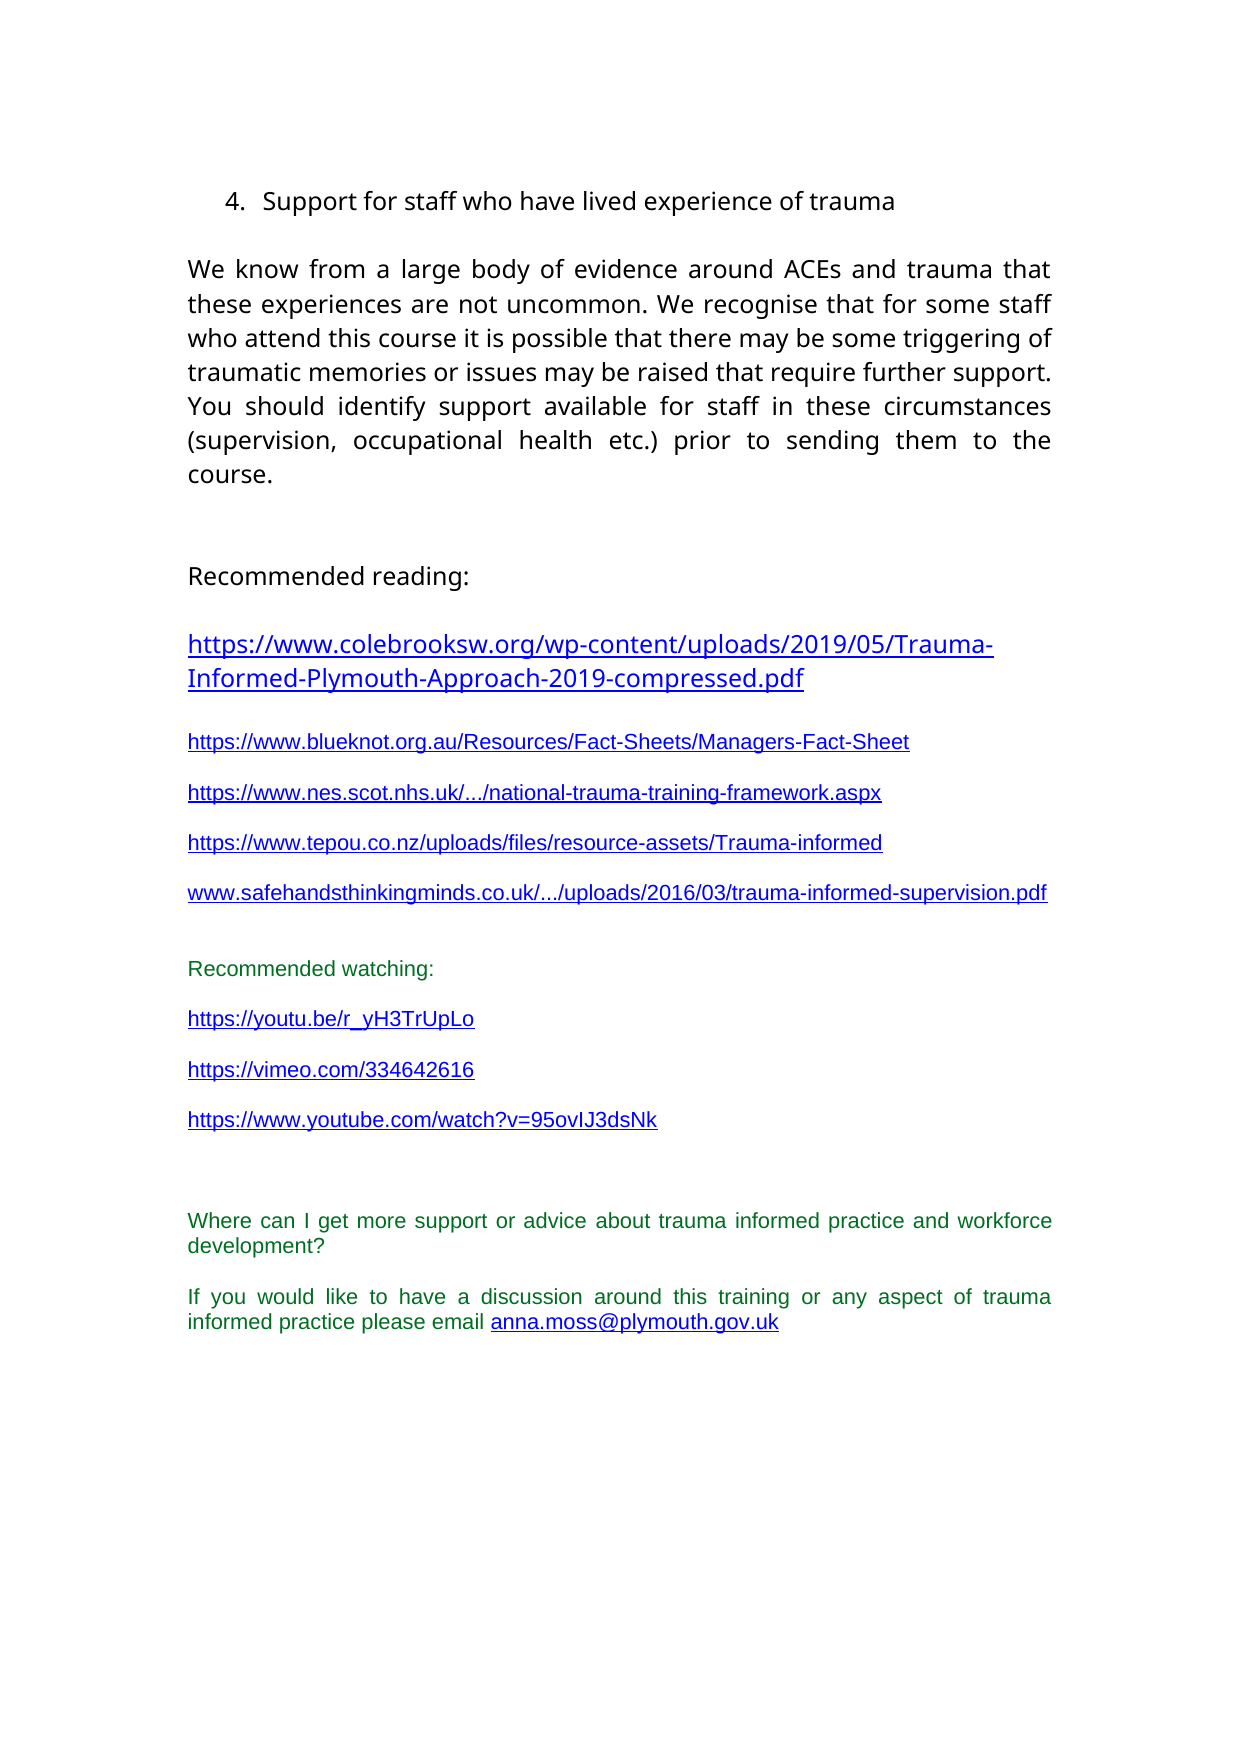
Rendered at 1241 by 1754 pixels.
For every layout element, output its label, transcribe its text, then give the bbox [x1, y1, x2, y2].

text We know from a large body of evidence around ACEs and trauma that these experiences are not uncommon. We recognise that for some staff who attend this course it is possible that there may be some triggering of traumatic memories or issues may be raised that require further support. You should identify support available for staff in these circumstances (supervision, occupational health etc.) prior to sending them to the course. [187, 252, 1053, 491]
text https://www.nes.scot.nhs.uk/.../national-trauma-training-framework.aspx [187, 779, 1053, 805]
text https://www.colebrooksw.org/wp-content/uploads/2019/05/Trauma-Informed-Plymouth-Approach-2019-compressed.pdf [187, 627, 1053, 695]
text https://vimeo.com/334642616 [187, 1057, 1053, 1082]
text https://www.blueknot.org.au/Resources/Fact-Sheets/Managers-Fact-Sheet [187, 729, 1053, 754]
text www.safehandsthinkingminds.co.uk/.../uploads/2016/03/trauma-informed-supervision.pdf [187, 880, 1053, 906]
text https://www.tepou.co.nz/uploads/files/resource-assets/Trauma-informed [187, 830, 1053, 855]
text Where can I get more support or advice about trauma informed practice and workforce development? [187, 1208, 1053, 1258]
text Recommended watching: [187, 956, 1053, 981]
text Recommended reading: [187, 559, 1053, 593]
text https://www.youtube.com/watch?v=95ovIJ3dsNk [187, 1107, 1053, 1132]
text If you would like to have a discussion around this training or any aspect of trauma informed practice please email anna.moss@plymouth.gov.uk [187, 1284, 1053, 1334]
list Support for staff who have lived experience of trauma [225, 184, 1053, 218]
text https://youtu.be/r_yH3TrUpLo [187, 1006, 1053, 1032]
